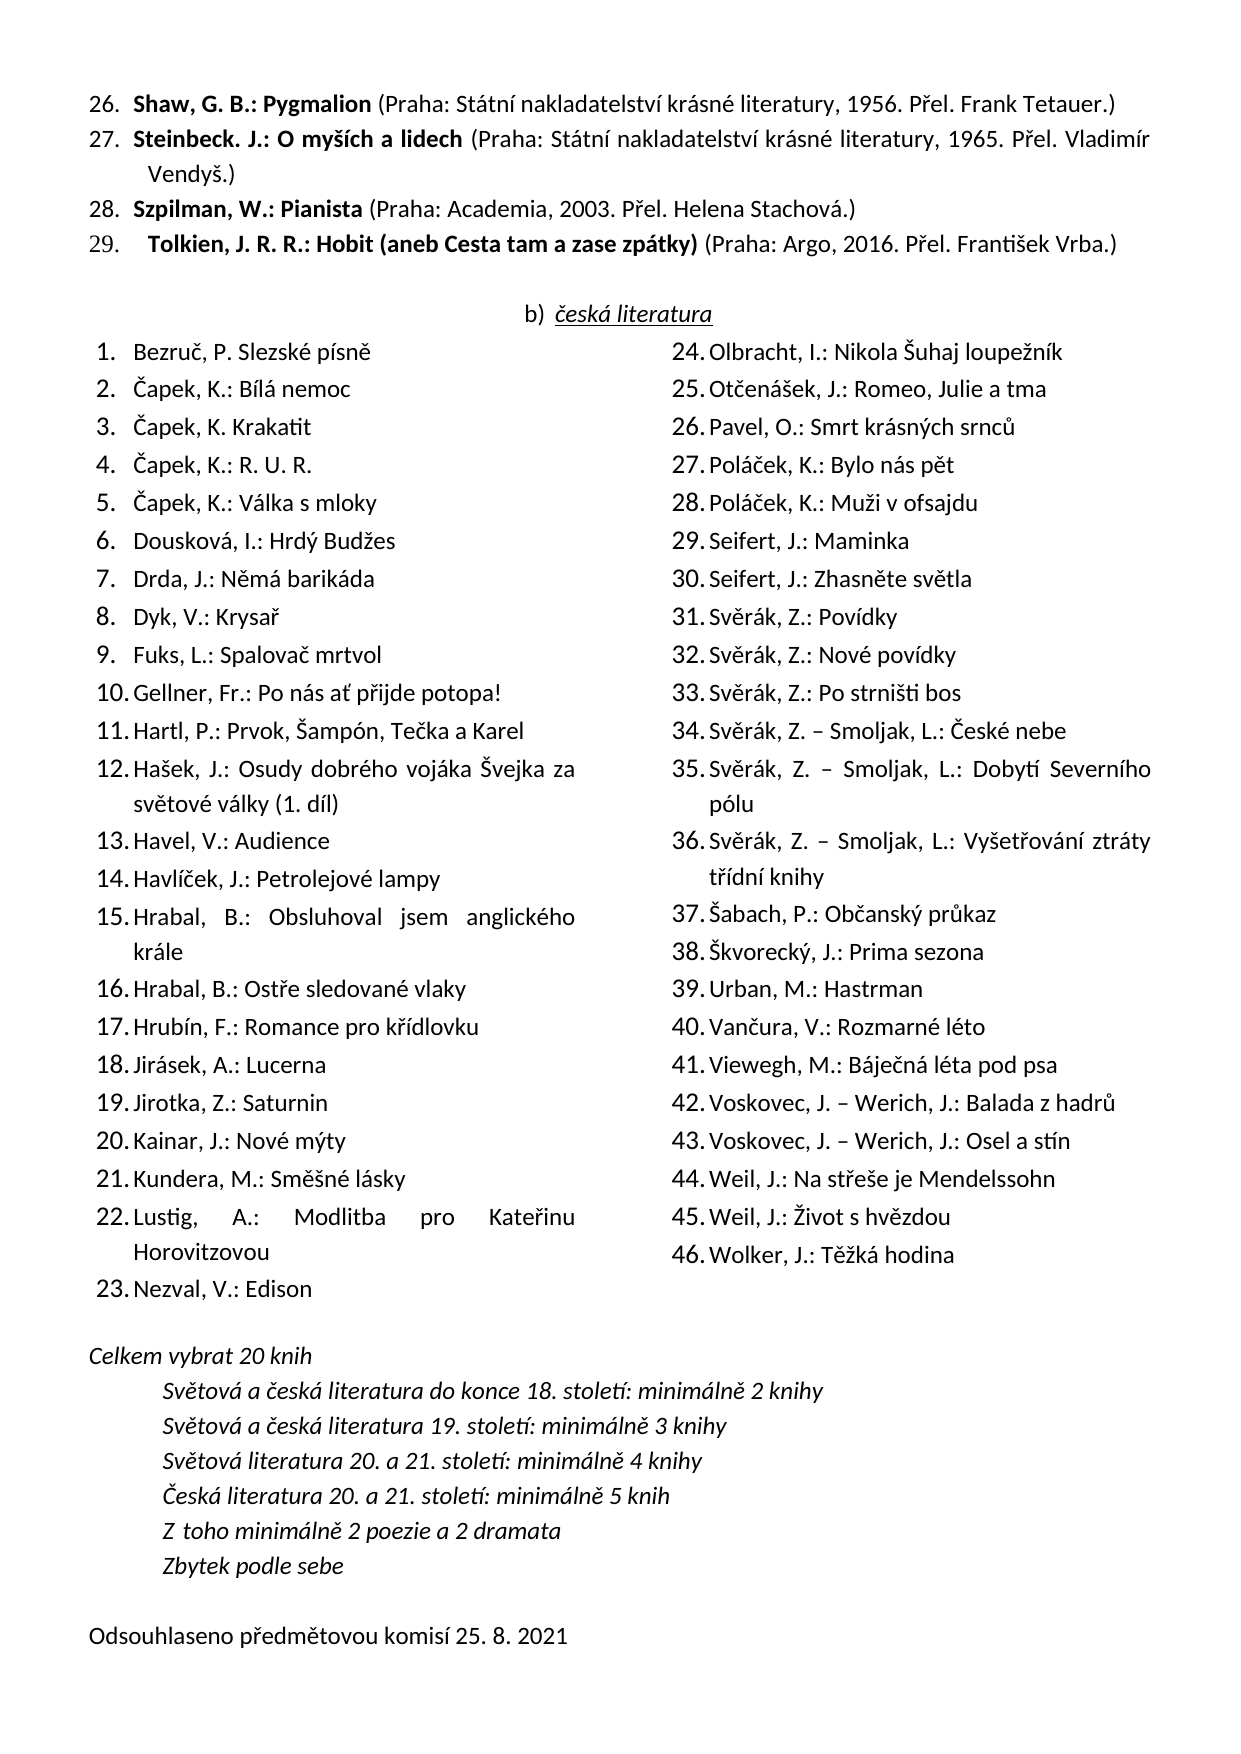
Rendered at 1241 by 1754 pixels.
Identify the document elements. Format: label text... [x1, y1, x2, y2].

list Wolker, J.: Těžká hodina [671, 1237, 1152, 1270]
list Drda, J.: Němá barikáda [96, 561, 576, 594]
text Odsouhlaseno předmětovou komisí 25. 8. 2021 [89, 1620, 1152, 1651]
list Dyk, V.: Krysař [96, 599, 576, 632]
text Světová a česká literatura do konce 18. století: minimálně 2 knihy [89, 1375, 1152, 1406]
list Kainar, J.: Nové mýty [96, 1123, 576, 1156]
text Česká literatura 20. a 21. století: minimálně 5 knih [89, 1480, 1152, 1511]
list Nezval, V.: Edison [96, 1272, 576, 1304]
list Olbracht, I.: Nikola Šuhaj loupežník [671, 334, 1152, 367]
list Svěrák, Z.: Povídky [671, 599, 1152, 632]
list Kundera, M.: Směšné lásky [96, 1161, 576, 1194]
list Weil, J.: Na střeše je Mendelssohn [671, 1161, 1152, 1194]
list Hartl, P.: Prvok, Šampón, Tečka a Karel [96, 713, 576, 746]
list Svěrák, Z.: Nové povídky [671, 637, 1152, 670]
list Hašek, J.: Osudy dobrého vojáka Švejka za světové války (1. díl) [96, 751, 576, 819]
list Weil, J.: Život s hvězdou [671, 1199, 1152, 1232]
list Tolkien, J. R. R.: Hobit (aneb Cesta tam a zase zpátky) (Praha: Argo, 2016. Přel. František Vrba.) [89, 229, 1152, 259]
list Gellner, Fr.: Po nás ať přijde potopa! [96, 675, 576, 708]
list Dousková, I.: Hrdý Budžes [96, 523, 576, 556]
list Hrabal, B.: Obsluhoval jsem anglického krále [96, 899, 576, 967]
text Světová literatura 20. a 21. století: minimálně 4 knihy [89, 1445, 1152, 1476]
list Svěrák, Z. – Smoljak, L.: České nebe [671, 713, 1152, 746]
list Voskovec, J. – Werich, J.: Osel a stín [671, 1123, 1152, 1156]
list Jirásek, A.: Lucerna [96, 1047, 576, 1080]
list Szpilman, W.: Pianista (Praha: Academia, 2003. Přel. Helena Stachová.) [89, 194, 1152, 224]
text Zbytek podle sebe [89, 1550, 1152, 1581]
list Svěrák, Z.: Po strništi bos [671, 675, 1152, 708]
list česká literatura [87, 299, 1152, 329]
list Viewegh, M.: Báječná léta pod psa [671, 1047, 1152, 1080]
list Hrubín, F.: Romance pro křídlovku [96, 1009, 576, 1042]
list Svěrák, Z. – Smoljak, L.: Dobytí Severního pólu [671, 751, 1152, 819]
text Z toho minimálně 2 poezie a 2 dramata [89, 1515, 1152, 1546]
list Poláček, K.: Bylo nás pět [671, 447, 1152, 480]
list Svěrák, Z. – Smoljak, L.: Vyšetřování ztráty třídní knihy [671, 823, 1152, 891]
list Hrabal, B.: Ostře sledované vlaky [96, 972, 576, 1004]
list Vančura, V.: Rozmarné léto [671, 1009, 1152, 1042]
list Voskovec, J. – Werich, J.: Balada z hadrů [671, 1085, 1152, 1118]
list Lustig, A.: Modlitba pro Kateřinu Horovitzovou [96, 1199, 576, 1267]
list Škvorecký, J.: Prima sezona [671, 934, 1152, 967]
list Seifert, J.: Maminka [671, 523, 1152, 556]
text Celkem vybrat 20 knih [89, 1340, 1152, 1371]
list Seifert, J.: Zhasněte světla [671, 561, 1152, 594]
list Pavel, O.: Smrt krásných srnců [671, 409, 1152, 442]
list Čapek, K. Krakatit [96, 409, 576, 442]
list Čapek, K.: R. U. R. [96, 447, 576, 480]
list Steinbeck. J.: O myších a lidech (Praha: Státní nakladatelství krásné literatury, 1965. Přel. Vladimír Vendyš.) [89, 124, 1152, 189]
list Urban, M.: Hastrman [671, 972, 1152, 1004]
list Havel, V.: Audience [96, 823, 576, 856]
list Poláček, K.: Muži v ofsajdu [671, 485, 1152, 518]
list Shaw, G. B.: Pygmalion (Praha: Státní nakladatelství krásné literatury, 1956. Přel. Frank Tetauer.) [89, 89, 1152, 119]
text Světová a česká literatura 19. století: minimálně 3 knihy [89, 1410, 1152, 1441]
list Čapek, K.: Válka s mloky [96, 485, 576, 518]
list Šabach, P.: Občanský průkaz [671, 896, 1152, 929]
list Bezruč, P. Slezské písně [96, 334, 576, 367]
list Otčenášek, J.: Romeo, Julie a tma [671, 372, 1152, 404]
list Jirotka, Z.: Saturnin [96, 1085, 576, 1118]
list Čapek, K.: Bílá nemoc [96, 372, 576, 404]
list Havlíček, J.: Petrolejové lampy [96, 861, 576, 894]
list Fuks, L.: Spalovač mrtvol [96, 637, 576, 670]
